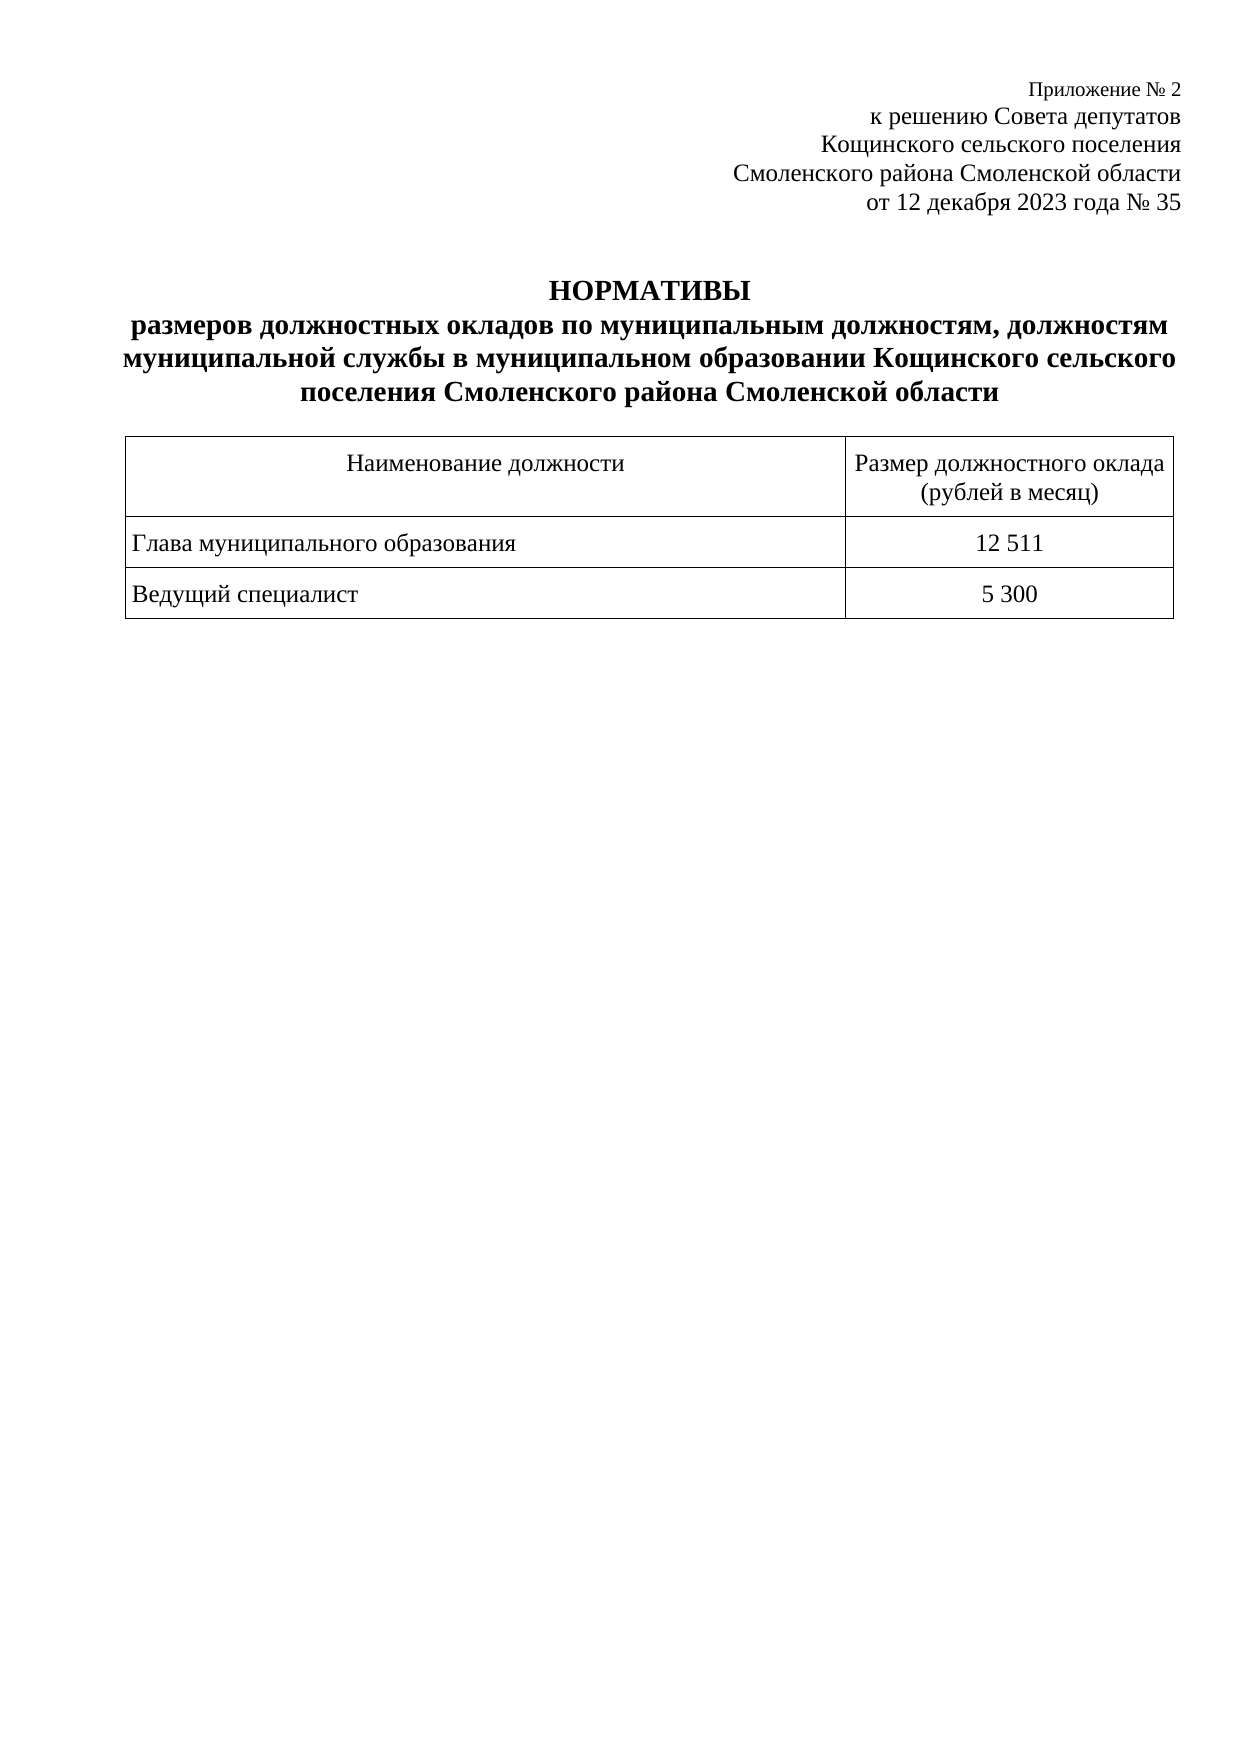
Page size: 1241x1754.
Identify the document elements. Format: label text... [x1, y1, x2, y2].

table_cell 12 511 [846, 517, 1173, 567]
table_cell 5 300 [846, 568, 1173, 618]
table_header Размер должностного оклада (рублей в месяц) [846, 437, 1173, 516]
text Кощинского сельского поселения [709, 129, 1181, 158]
text к решению Совета депутатов [709, 101, 1181, 129]
table_cell Глава муниципального образования [126, 517, 845, 567]
table_header Наименование должности [126, 437, 845, 516]
text Смоленского района Смоленской области [118, 158, 1181, 187]
table_cell Ведущий специалист [126, 568, 845, 618]
text НОРМАТИВЫ [118, 273, 1181, 307]
text Приложение № 2 [118, 77, 1181, 101]
text размеров должностных окладов по муниципальным должностям, должностям муниципальной службы в муниципальном образовании Кощинского сельского поселения Смоленского района Смоленской области [118, 307, 1181, 407]
text от 12 декабря 2023 года № 35 [709, 187, 1181, 216]
